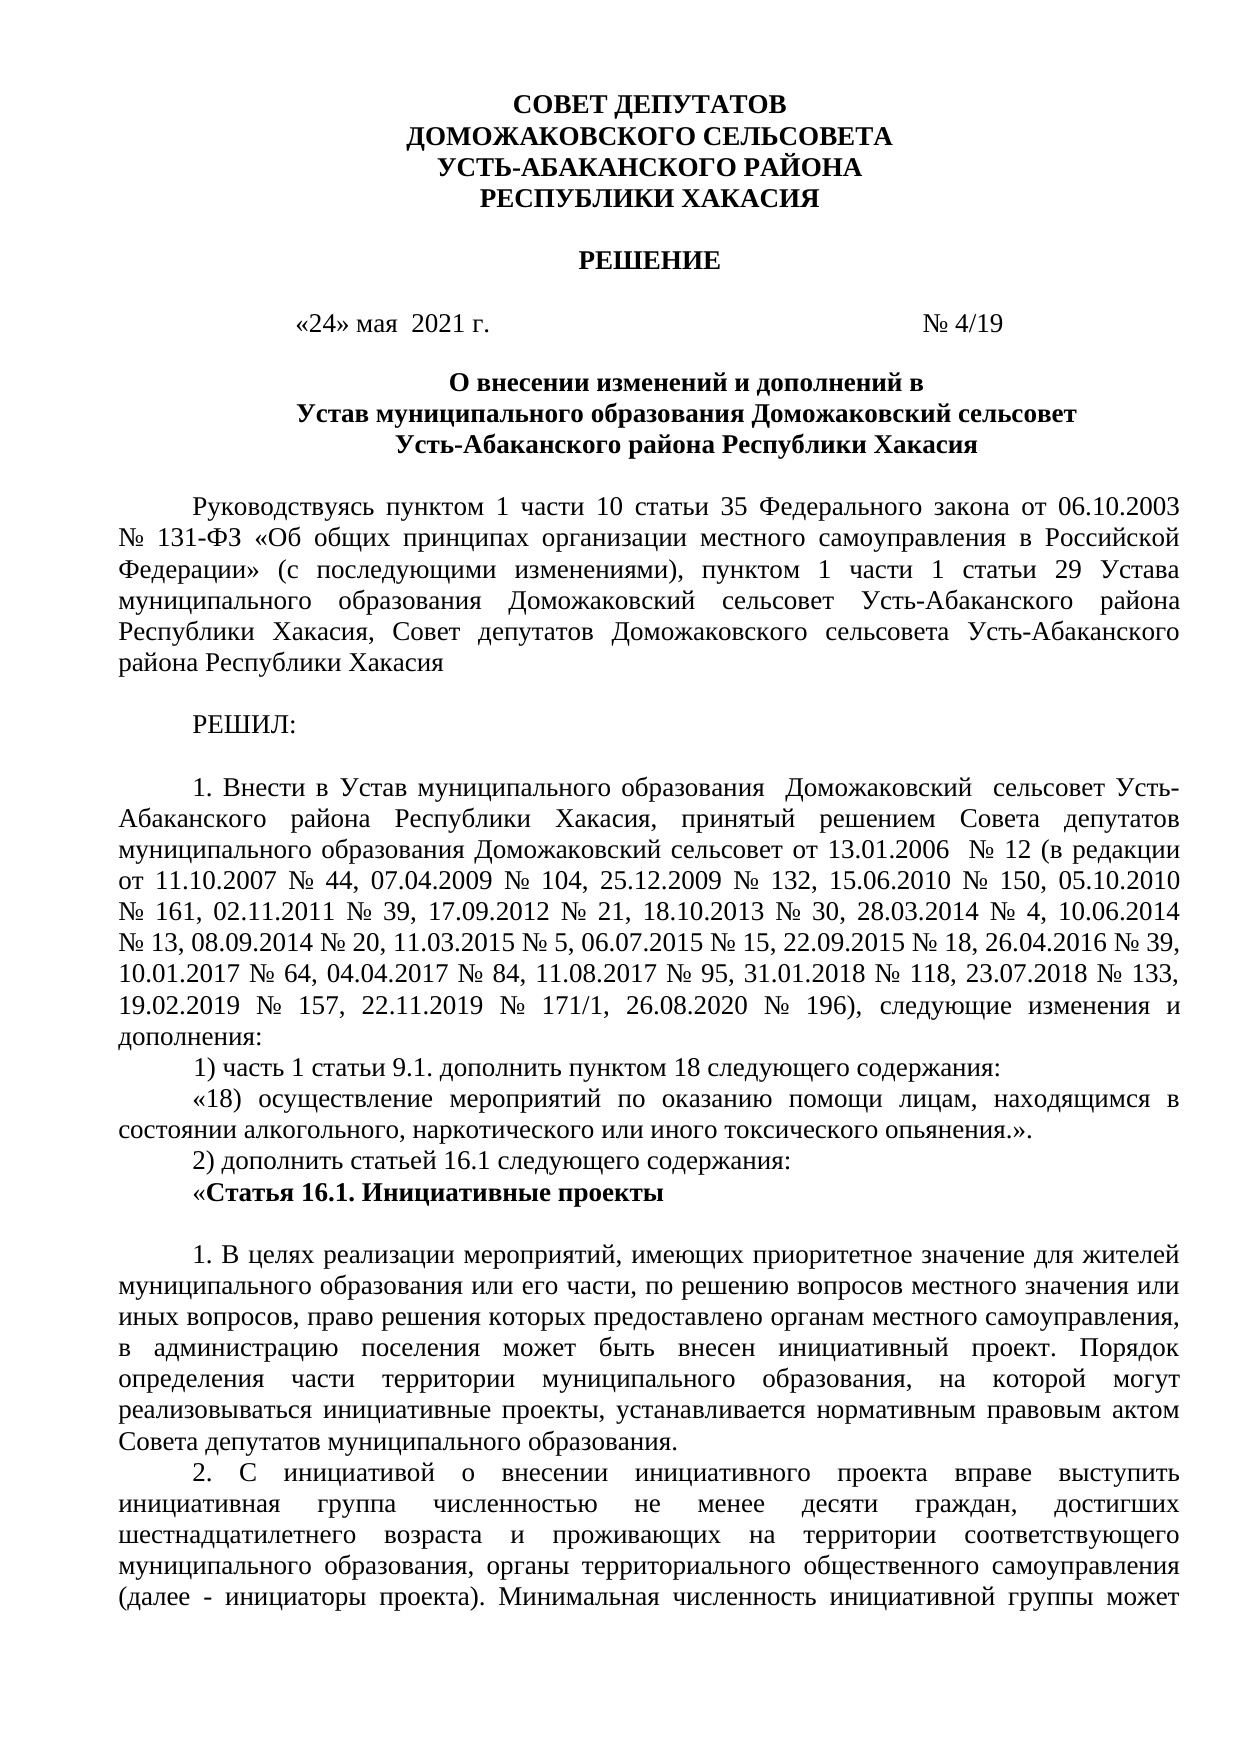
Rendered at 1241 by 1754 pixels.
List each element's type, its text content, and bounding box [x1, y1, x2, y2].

text «Статья 16.1. Инициативные проекты [118, 1176, 1181, 1207]
text 1. В целях реализации мероприятий, имеющих приоритетное значение для жителей муниципального образования или его части, по решению вопросов местного значения или иных вопросов, право решения которых предоставлено органам местного самоуправления, в администрацию поселения может быть внесен инициативный проект. Порядок определения части территории муниципального образования, на которой могут реализовываться инициативные проекты, устанавливается нормативным правовым актом Совета депутатов муниципального образования. [118, 1238, 1181, 1456]
text Устав муниципального образования Доможаковский сельсовет [118, 397, 1181, 428]
text Усть-Абаканского района Республики Хакасия [118, 428, 1181, 459]
text 2) дополнить статьей 16.1 следующего содержания: [118, 1144, 1181, 1176]
text «18) осуществление мероприятий по оказанию помощи лицам, находящимся в состоянии алкогольного, наркотического или иного токсического опьянения.». [118, 1082, 1181, 1144]
text 1. Внести в Устав муниципального образования Доможаковский сельсовет Усть-Абаканского района Республики Хакасия, принятый решением Совета депутатов муниципального образования Доможаковский сельсовет от 13.01.2006 № 12 (в редакции от 11.10.2007 № 44, 07.04.2009 № 104, 25.12.2009 № 132, 15.06.2010 № 150, 05.10.2010 № 161, 02.11.2011 № 39, 17.09.2012 № 21, 18.10.2013 № 30, 28.03.2014 № 4, 10.06.2014 № 13, 08.09.2014 № 20, 11.03.2015 № 5, 06.07.2015 № 15, 22.09.2015 № 18, 26.04.2016 № 39, 10.01.2017 № 64, 04.04.2017 № 84, 11.08.2017 № 95, 31.01.2018 № 118, 23.07.2018 № 133, 19.02.2019 № 157, 22.11.2019 № 171/1, 26.08.2020 № 196), следующие изменения и дополнения: [118, 771, 1181, 1051]
text УСТЬ-АБАКАНСКОГО РАЙОНА [118, 151, 1181, 182]
text Руководствуясь пунктом 1 части 10 статьи 35 Федерального закона от 06.10.2003 № 131-ФЗ «Об общих принципах организации местного самоуправления в Российской Федерации» (с последующими изменениями), пунктом 1 части 1 статьи 29 Устава муниципального образования Доможаковский сельсовет Усть-Абаканского района Республики Хакасия, Совет депутатов Доможаковского сельсовета Усть-Абаканского района Республики Хакасия [118, 490, 1181, 677]
text СОВЕТ ДЕПУТАТОВ [118, 89, 1181, 120]
text «24» мая 2021 г. № 4/19 [118, 307, 1181, 338]
text РЕШЕНИЕ [118, 244, 1181, 276]
text ДОМОЖАКОВСКОГО СЕЛЬСОВЕТА [118, 120, 1181, 151]
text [118, 1456, 1181, 1612]
text РЕШИЛ: [118, 708, 1181, 739]
text О внесении изменений и дополнений в [118, 366, 1181, 397]
list 1) часть 1 статьи 9.1. дополнить пунктом 18 следующего содержания: [193, 1051, 1181, 1082]
text РЕСПУБЛИКИ ХАКАСИЯ [118, 182, 1181, 213]
